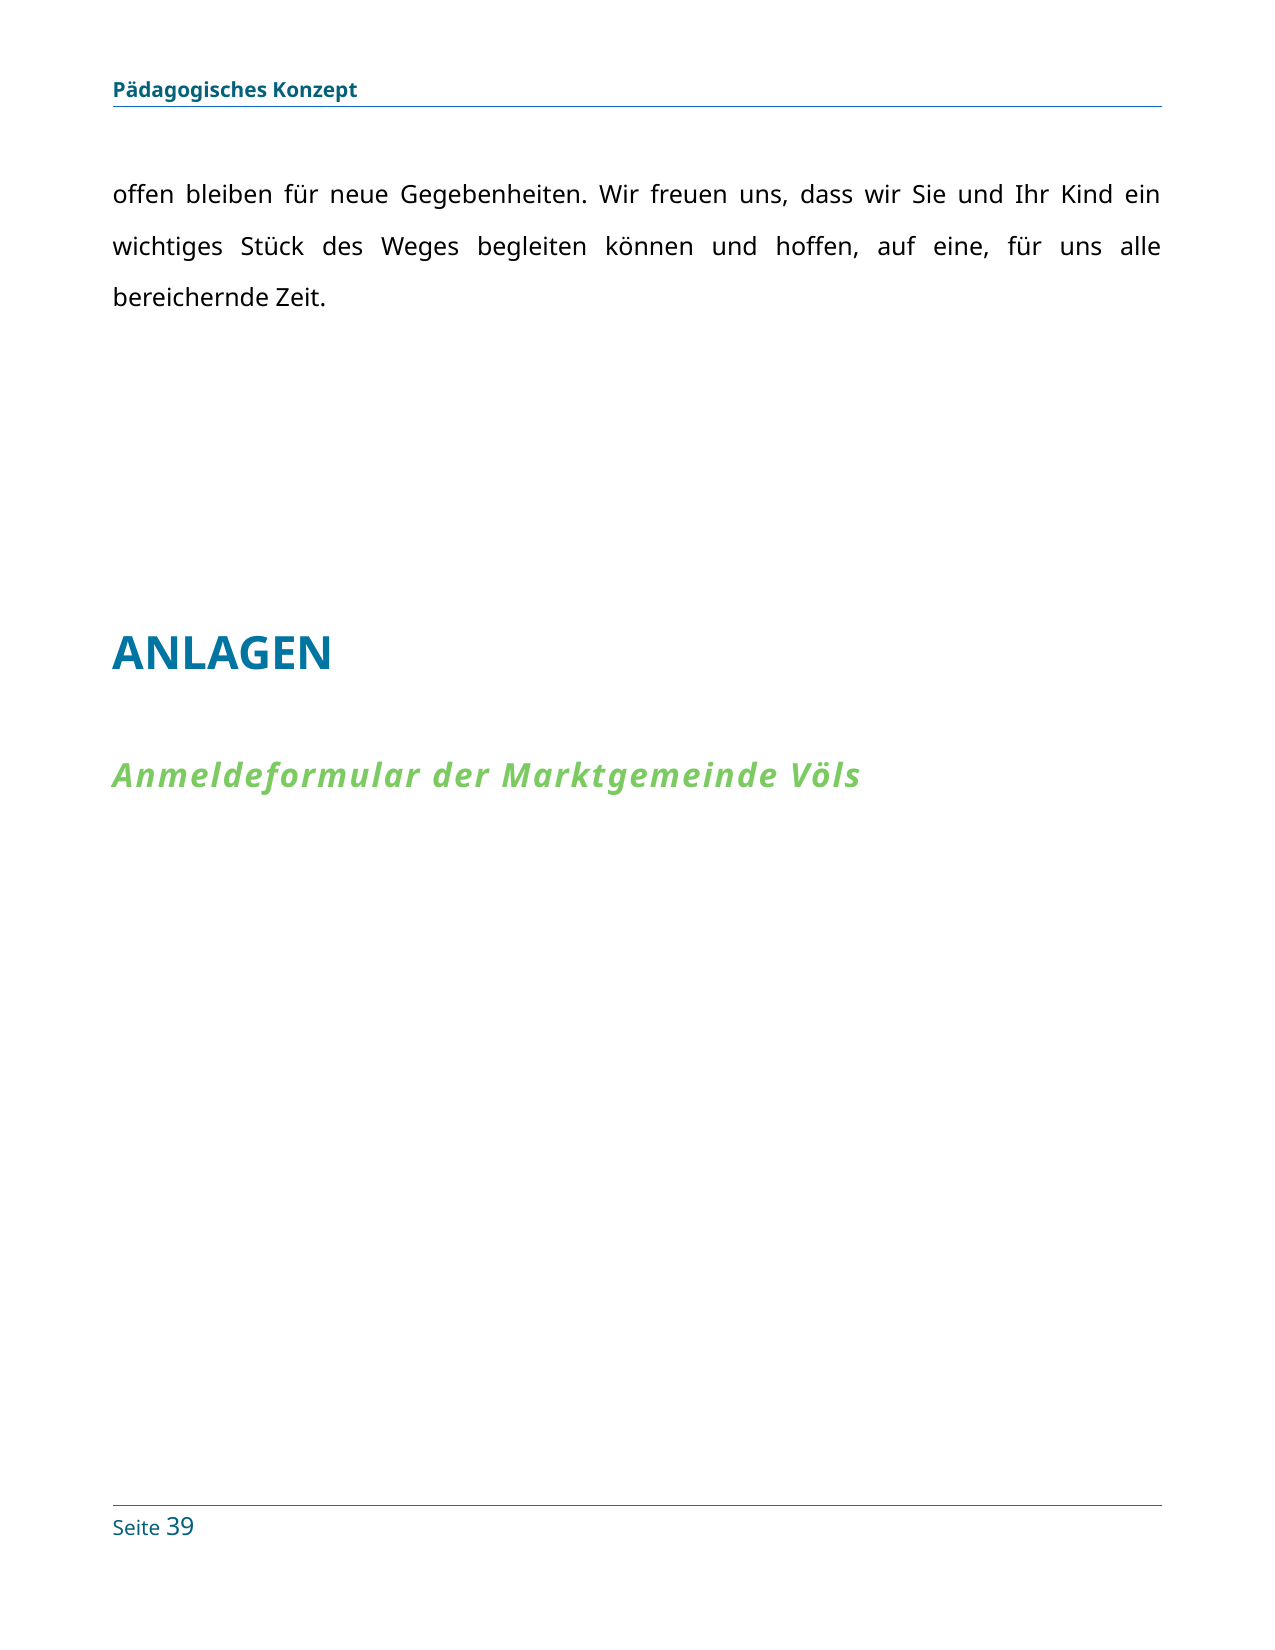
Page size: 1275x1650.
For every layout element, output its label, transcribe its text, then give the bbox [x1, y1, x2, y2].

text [112, 177, 1162, 313]
subtitle Anmeldeformular der Marktgemeinde Völs [112, 752, 1162, 797]
subtitle Anlagen [112, 621, 1162, 683]
